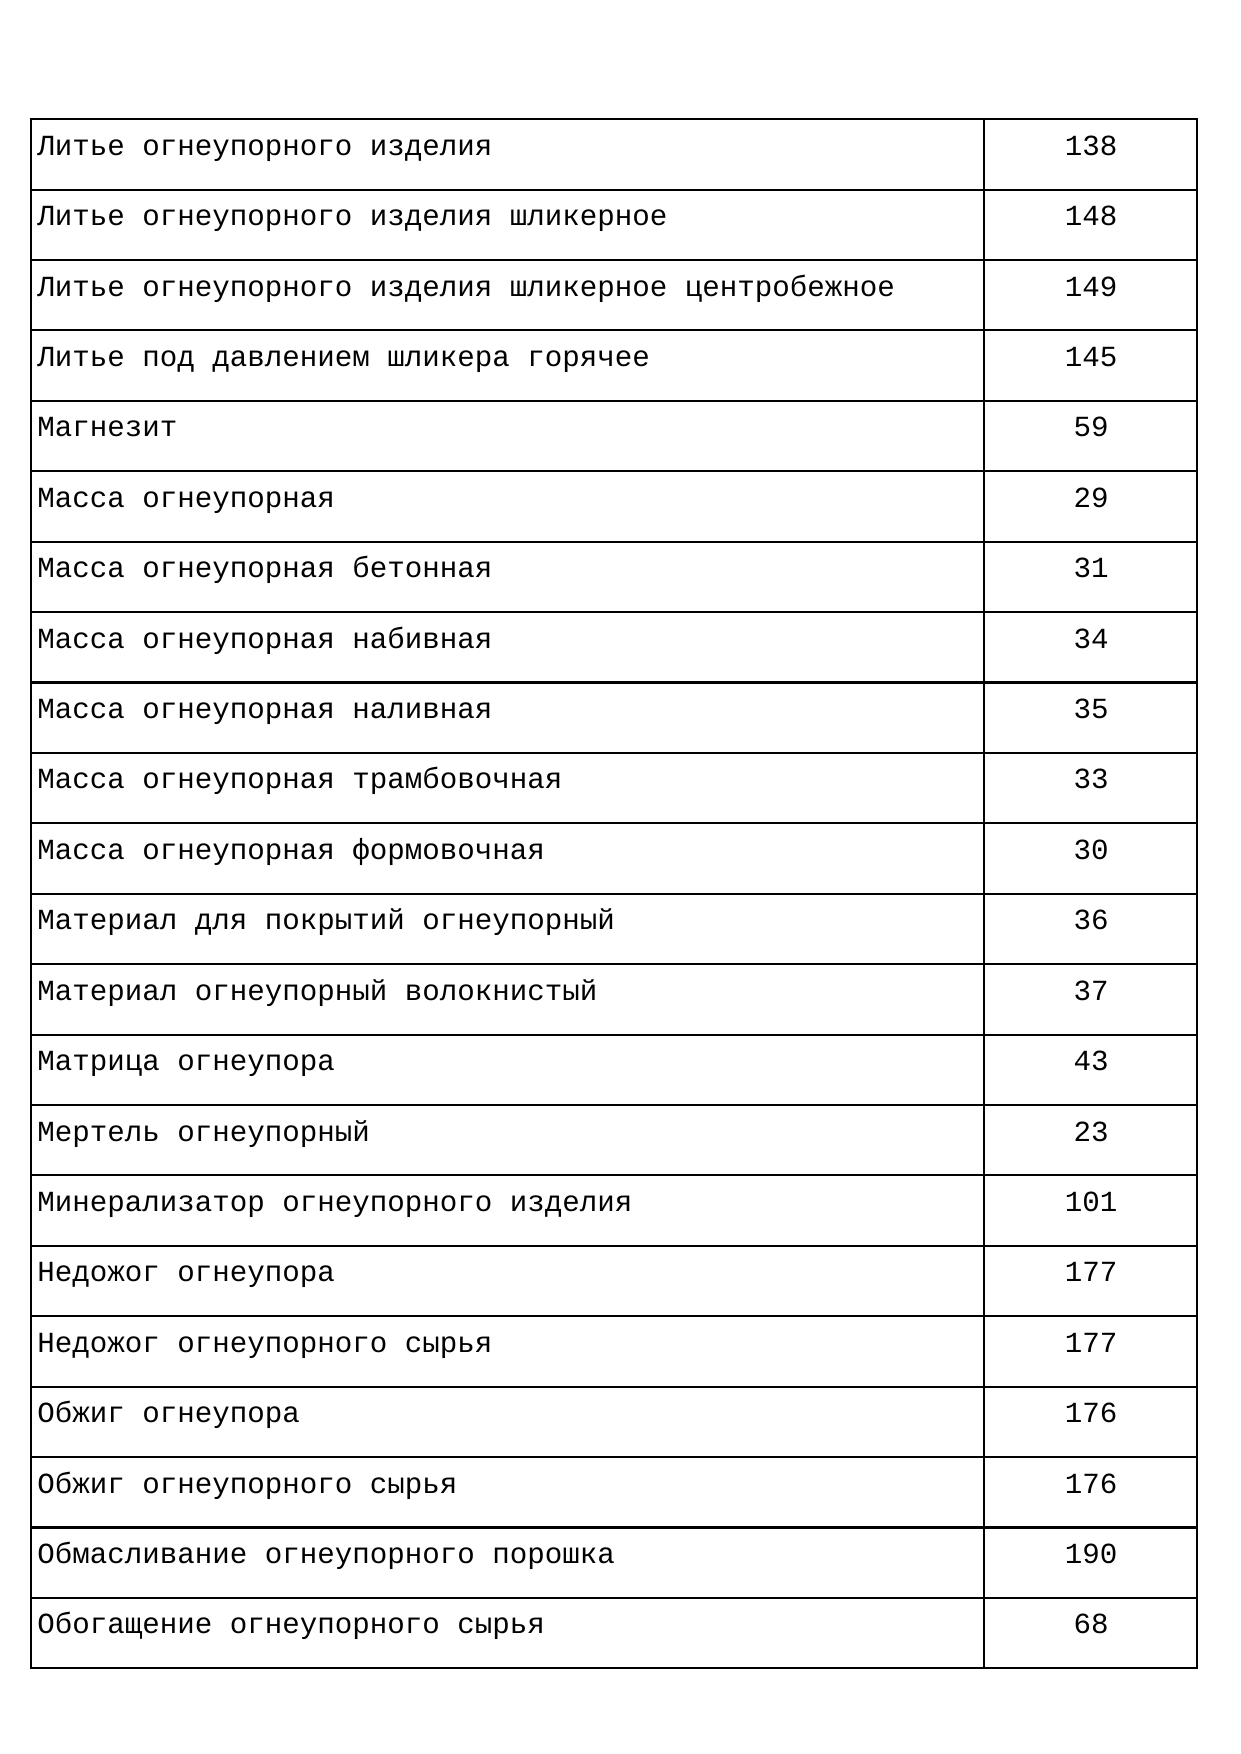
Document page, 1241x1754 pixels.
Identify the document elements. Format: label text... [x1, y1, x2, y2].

table_cell 190 [985, 1529, 1196, 1597]
table_cell Масса огнеупорная трамбовочная [32, 754, 983, 822]
table_cell Литье огнеупорного изделия шликерное [32, 191, 983, 259]
table_cell 148 [985, 191, 1196, 259]
table_cell 177 [985, 1247, 1196, 1315]
table_cell 36 [985, 895, 1196, 963]
table_cell 177 [985, 1317, 1196, 1386]
table_cell Литье огнеупорного изделия [32, 120, 983, 188]
table_cell Минерализатор огнеупорного изделия [32, 1176, 983, 1245]
table_cell 29 [985, 472, 1196, 541]
table_cell Магнезит [32, 402, 983, 470]
table_cell 23 [985, 1106, 1196, 1174]
table_cell 33 [985, 754, 1196, 822]
table_cell 101 [985, 1176, 1196, 1245]
table_cell 176 [985, 1388, 1196, 1456]
table_cell 59 [985, 402, 1196, 470]
table_cell Обмасливание огнеупорного порошка [32, 1529, 983, 1597]
table_cell Литье под давлением шликера горячее [32, 331, 983, 400]
table_cell Недожог огнеупора [32, 1247, 983, 1315]
table_cell 149 [985, 261, 1196, 329]
table_cell Масса огнеупорная [32, 472, 983, 541]
table_cell Мертель огнеупорный [32, 1106, 983, 1174]
table_cell Масса огнеупорная формовочная [32, 824, 983, 893]
table_cell Материал для покрытий огнеупорный [32, 895, 983, 963]
table_cell 176 [985, 1458, 1196, 1526]
table_cell 145 [985, 331, 1196, 400]
table_cell 31 [985, 543, 1196, 611]
table_cell Обогащение огнеупорного сырья [32, 1599, 983, 1667]
table_cell Литье огнеупорного изделия шликерное центробежное [32, 261, 983, 329]
table_cell Масса огнеупорная наливная [32, 684, 983, 752]
table_cell 37 [985, 965, 1196, 1033]
table_cell Обжиг огнеупора [32, 1388, 983, 1456]
table_cell 34 [985, 613, 1196, 681]
table_cell Матрица огнеупора [32, 1036, 983, 1104]
table_cell Обжиг огнеупорного сырья [32, 1458, 983, 1526]
table_cell Масса огнеупорная бетонная [32, 543, 983, 611]
table_cell Недожог огнеупорного сырья [32, 1317, 983, 1386]
table_cell 35 [985, 684, 1196, 752]
table_cell 138 [985, 120, 1196, 188]
table_cell Материал огнеупорный волокнистый [32, 965, 983, 1033]
table_cell Масса огнеупорная набивная [32, 613, 983, 681]
table_cell 30 [985, 824, 1196, 893]
table_cell 68 [985, 1599, 1196, 1667]
table_cell 43 [985, 1036, 1196, 1104]
